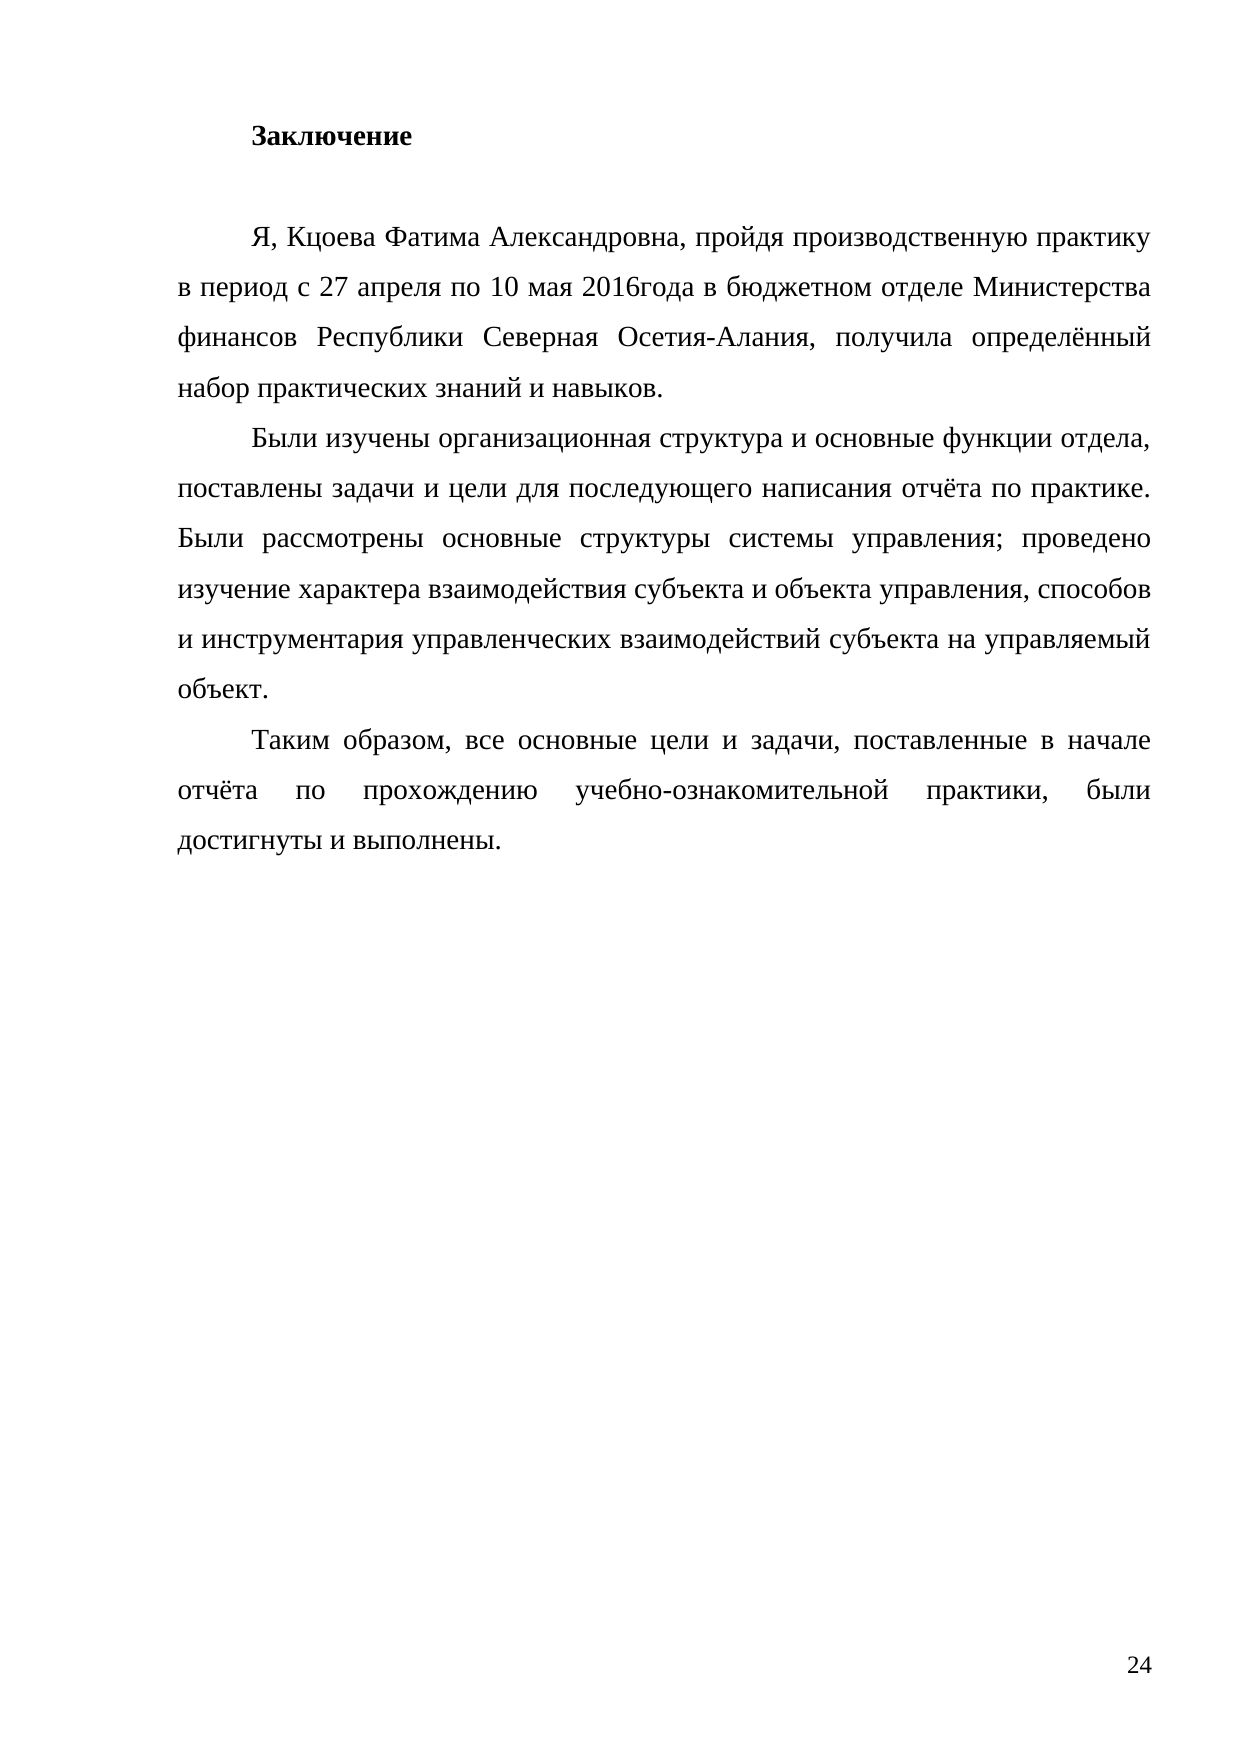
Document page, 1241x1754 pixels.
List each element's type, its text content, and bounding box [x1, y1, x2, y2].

text Я, Кцоева Фатима Александровна, пройдя производственную практику в период с 27 апреля по 10 мая 2016года в бюджетном отделе Министерства финансов Республики Северная Осетия-Алания, получила определённый набор практических знаний и навыков. [177, 219, 1152, 403]
text Таким образом, все основные цели и задачи, поставленные в начале отчёта по прохождению учебно-ознакомительной практики, были достигнуты и выполнены. [177, 722, 1152, 856]
text Заключение [177, 118, 1152, 152]
text Были изучены организационная структура и основные функции отдела, поставлены задачи и цели для последующего написания отчёта по практике. Были рассмотрены основные структуры системы управления; проведено изучение характера взаимодействия субъекта и объекта управления, способов и инструментария управленческих взаимодействий субъекта на управляемый объект. [177, 420, 1152, 705]
